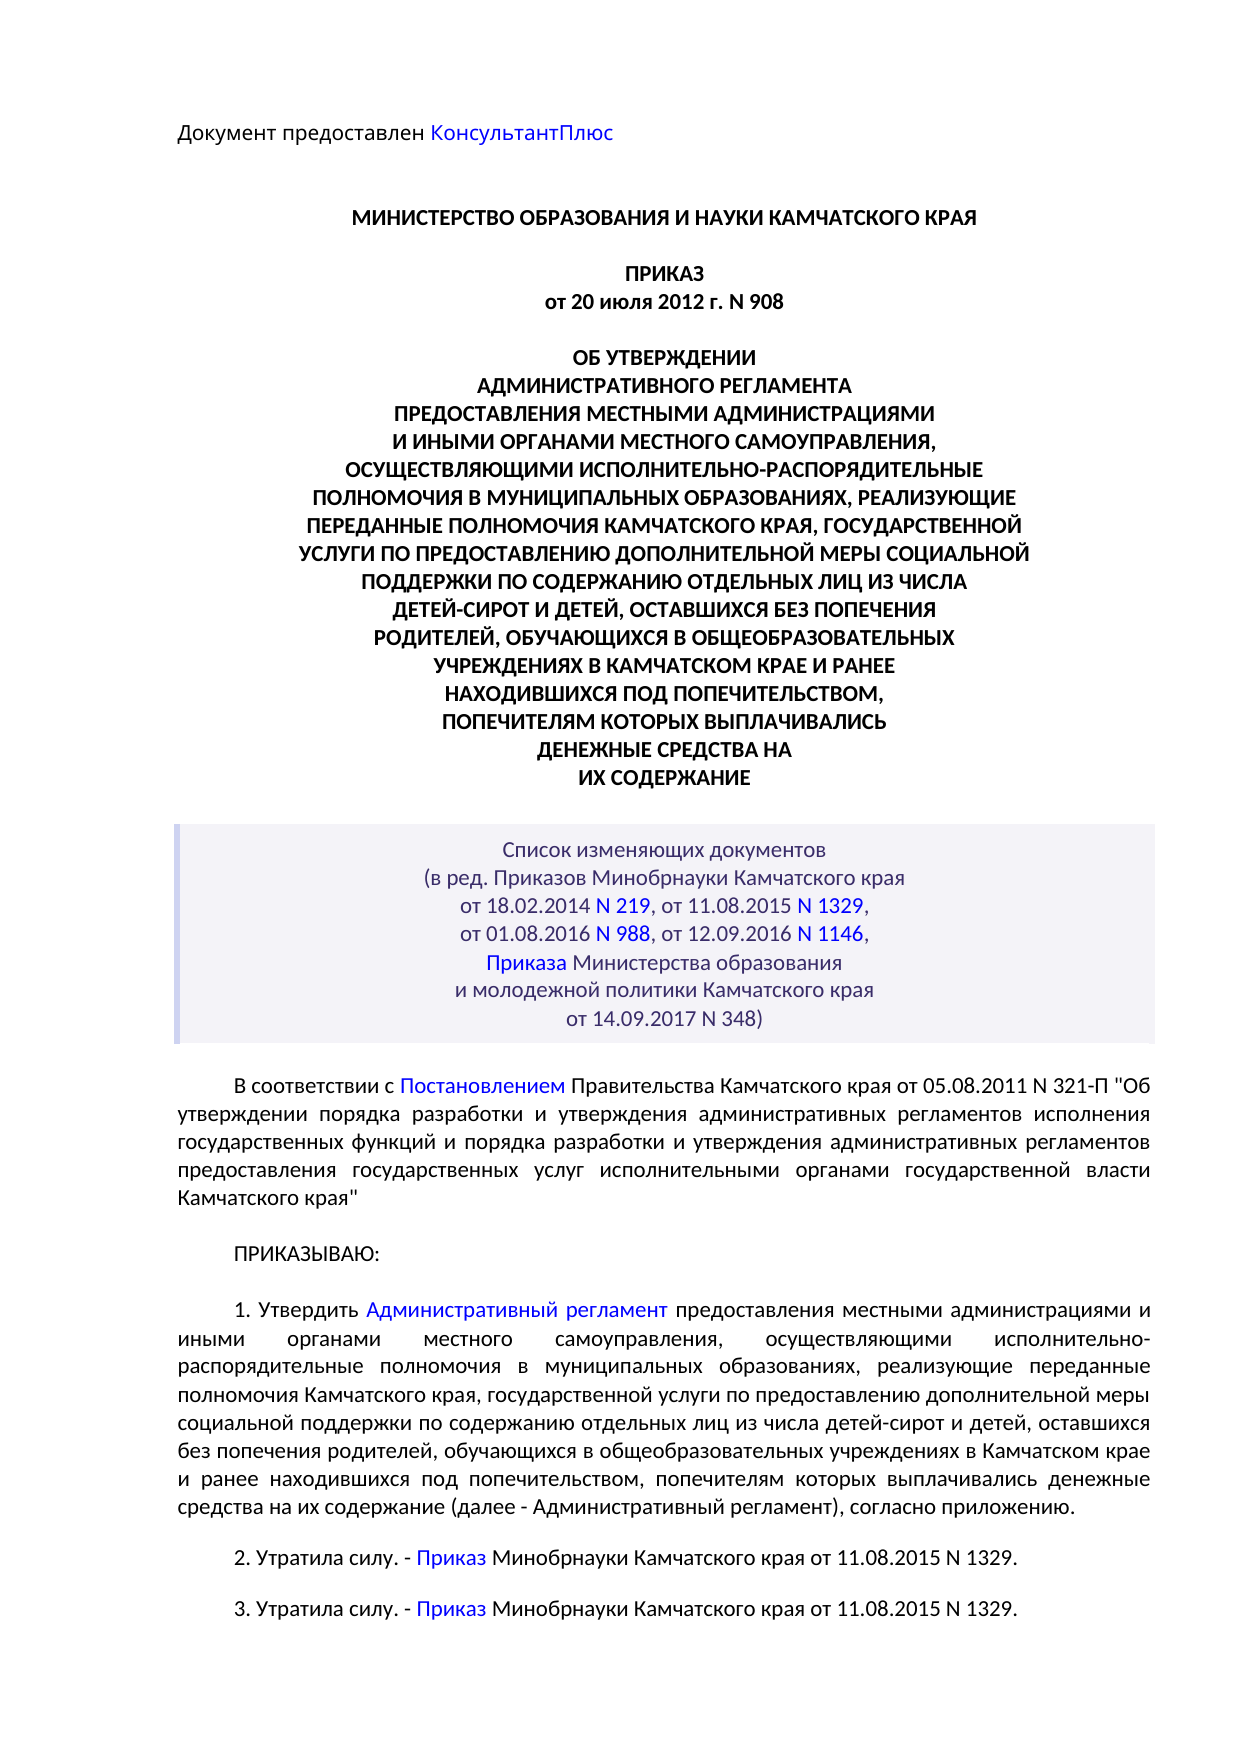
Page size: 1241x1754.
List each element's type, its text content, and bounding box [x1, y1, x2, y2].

title МИНИСТЕРСТВО ОБРАЗОВАНИЯ И НАУКИ КАМЧАТСКОГО КРАЯ [177, 203, 1152, 231]
title АДМИНИСТРАТИВНОГО РЕГЛАМЕНТА [177, 371, 1152, 399]
title РОДИТЕЛЕЙ, ОБУЧАЮЩИХСЯ В ОБЩЕОБРАЗОВАТЕЛЬНЫХ [177, 623, 1152, 651]
text В соответствии с Постановлением Правительства Камчатского края от 05.08.2011 N 321-П "Об утверждении порядка разработки и утверждения административных регламентов исполнения государственных функций и порядка разработки и утверждения административных регламентов предоставления государственных услуг исполнительными органами государственной власти Камчатского края" [177, 1071, 1152, 1212]
title ДЕТЕЙ-СИРОТ И ДЕТЕЙ, ОСТАВШИХСЯ БЕЗ ПОПЕЧЕНИЯ [177, 595, 1152, 623]
title УСЛУГИ ПО ПРЕДОСТАВЛЕНИЮ ДОПОЛНИТЕЛЬНОЙ МЕРЫ СОЦИАЛЬНОЙ [177, 539, 1152, 567]
title НАХОДИВШИХСЯ ПОД ПОПЕЧИТЕЛЬСТВОМ, [177, 679, 1152, 707]
title ПОДДЕРЖКИ ПО СОДЕРЖАНИЮ ОТДЕЛЬНЫХ ЛИЦ ИЗ ЧИСЛА [177, 567, 1152, 595]
title ОБ УТВЕРЖДЕНИИ [177, 343, 1152, 371]
title от 20 июля 2012 г. N 908 [177, 287, 1152, 315]
title ПРИКАЗ [177, 259, 1152, 287]
title ОСУЩЕСТВЛЯЮЩИМИ ИСПОЛНИТЕЛЬНО-РАСПОРЯДИТЕЛЬНЫЕ [177, 455, 1152, 483]
text 2. Утратила силу. - Приказ Минобрнауки Камчатского края от 11.08.2015 N 1329. [177, 1543, 1152, 1571]
title УЧРЕЖДЕНИЯХ В КАМЧАТСКОМ КРАЕ И РАНЕЕ [177, 651, 1152, 679]
title ПОПЕЧИТЕЛЯМ КОТОРЫХ ВЫПЛАЧИВАЛИСЬ [177, 707, 1152, 735]
title ПОЛНОМОЧИЯ В МУНИЦИПАЛЬНЫХ ОБРАЗОВАНИЯХ, РЕАЛИЗУЮЩИЕ [177, 483, 1152, 511]
title И ИНЫМИ ОРГАНАМИ МЕСТНОГО САМОУПРАВЛЕНИЯ, [177, 427, 1152, 455]
text ПРИКАЗЫВАЮ: [177, 1239, 1152, 1268]
title ДЕНЕЖНЫЕ СРЕДСТВА НА [177, 735, 1152, 763]
text 1. Утвердить Административный регламент предоставления местными администрациями и иными органами местного самоуправления, осуществляющими исполнительно-распорядительные полномочия в муниципальных образованиях, реализующие переданные полномочия Камчатского края, государственной услуги по предоставлению дополнительной меры социальной поддержки по содержанию отдельных лиц из числа детей-сирот и детей, оставшихся без попечения родителей, обучающихся в общеобразовательных учреждениях в Камчатском крае и ранее находившихся под попечительством, попечителям которых выплачивались денежные средства на их содержание (далее - Административный регламент), согласно приложению. [177, 1296, 1152, 1520]
title ИХ СОДЕРЖАНИЕ [177, 763, 1152, 791]
title ПЕРЕДАННЫЕ ПОЛНОМОЧИЯ КАМЧАТСКОГО КРАЯ, ГОСУДАРСТВЕННОЙ [177, 511, 1152, 539]
text 3. Утратила силу. - Приказ Минобрнауки Камчатского края от 11.08.2015 N 1329. [177, 1594, 1152, 1622]
title ПРЕДОСТАВЛЕНИЯ МЕСТНЫМИ АДМИНИСТРАЦИЯМИ [177, 399, 1152, 427]
title Документ предоставлен КонсультантПлюс [177, 118, 1152, 175]
table_header Список изменяющих документов (в ред. Приказов Минобрнауки Камчатского края от 18.02.2014 N 219, от 11.08.2015 N 1329, от 01.08.2016 N 988, от 12.09.2016 N 1146, Приказа Министерства образования и молодежной политики Камчатского края от 14.09.2017 N 348) [180, 824, 1149, 1043]
